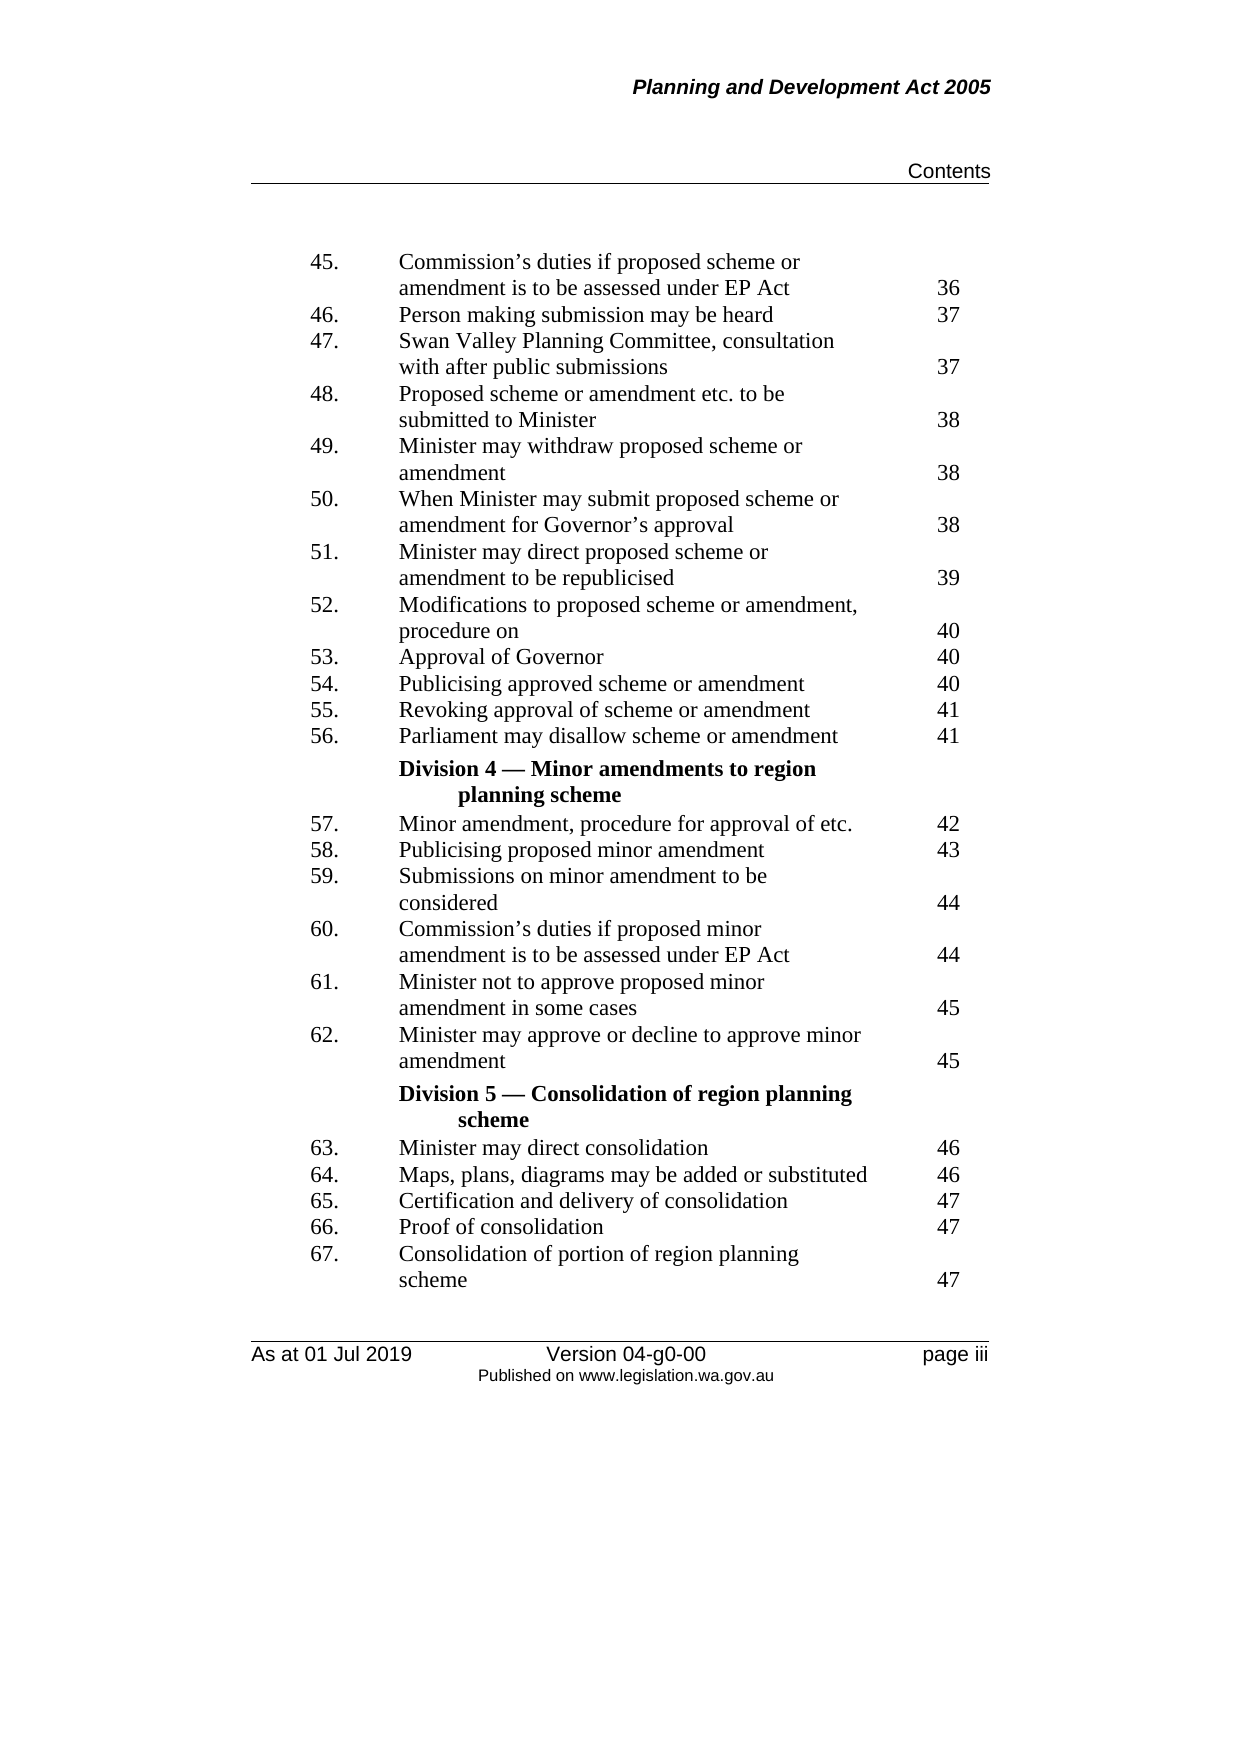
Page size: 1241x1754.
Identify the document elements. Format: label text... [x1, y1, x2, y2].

text 52. Modifications to proposed scheme or amendment, procedure on 40 [310, 591, 871, 643]
text 64. Maps, plans, diagrams may be added or substituted 46 [310, 1161, 871, 1187]
text 47. Swan Valley Planning Committee, consultation with after public submissions 37 [310, 327, 871, 380]
text 58. Publicising proposed minor amendment 43 [310, 836, 871, 862]
text 67. Consolidation of portion of region planning scheme 47 [310, 1240, 871, 1292]
text 48. Proposed scheme or amendment etc. to be submitted to Minister 38 [310, 380, 871, 432]
text 59. Submissions on minor amendment to be considered 44 [310, 862, 871, 915]
text Division 5 — Consolidation of region planning scheme [399, 1079, 871, 1132]
text Division 4 — Minor amendments to region planning scheme [399, 755, 871, 808]
text 65. Certification and delivery of consolidation 47 [310, 1187, 871, 1213]
text 53. Approval of Governor 40 [310, 643, 871, 670]
text 55. Revoking approval of scheme or amendment 41 [310, 696, 871, 722]
text 51. Minister may direct proposed scheme or amendment to be republicised 39 [310, 538, 871, 591]
text 46. Person making submission may be heard 37 [310, 301, 871, 327]
text 57. Minor amendment, procedure for approval of etc. 42 [310, 810, 871, 836]
text 45. Commission’s duties if proposed scheme or amendment is to be assessed under EP Act 36 [310, 248, 871, 301]
text 56. Parliament may disallow scheme or amendment 41 [310, 722, 871, 749]
text 66. Proof of consolidation 47 [310, 1213, 871, 1240]
text 49. Minister may withdraw proposed scheme or amendment 38 [310, 432, 871, 485]
text 61. Minister not to approve proposed minor amendment in some cases 45 [310, 968, 871, 1021]
text 54. Publicising approved scheme or amendment 40 [310, 670, 871, 696]
text 60. Commission’s duties if proposed minor amendment is to be assessed under EP Act 44 [310, 915, 871, 968]
text 62. Minister may approve or decline to approve minor amendment 45 [310, 1021, 871, 1073]
text 50. When Minister may submit proposed scheme or amendment for Governor’s approval 38 [310, 485, 871, 538]
text 63. Minister may direct consolidation 46 [310, 1134, 871, 1161]
